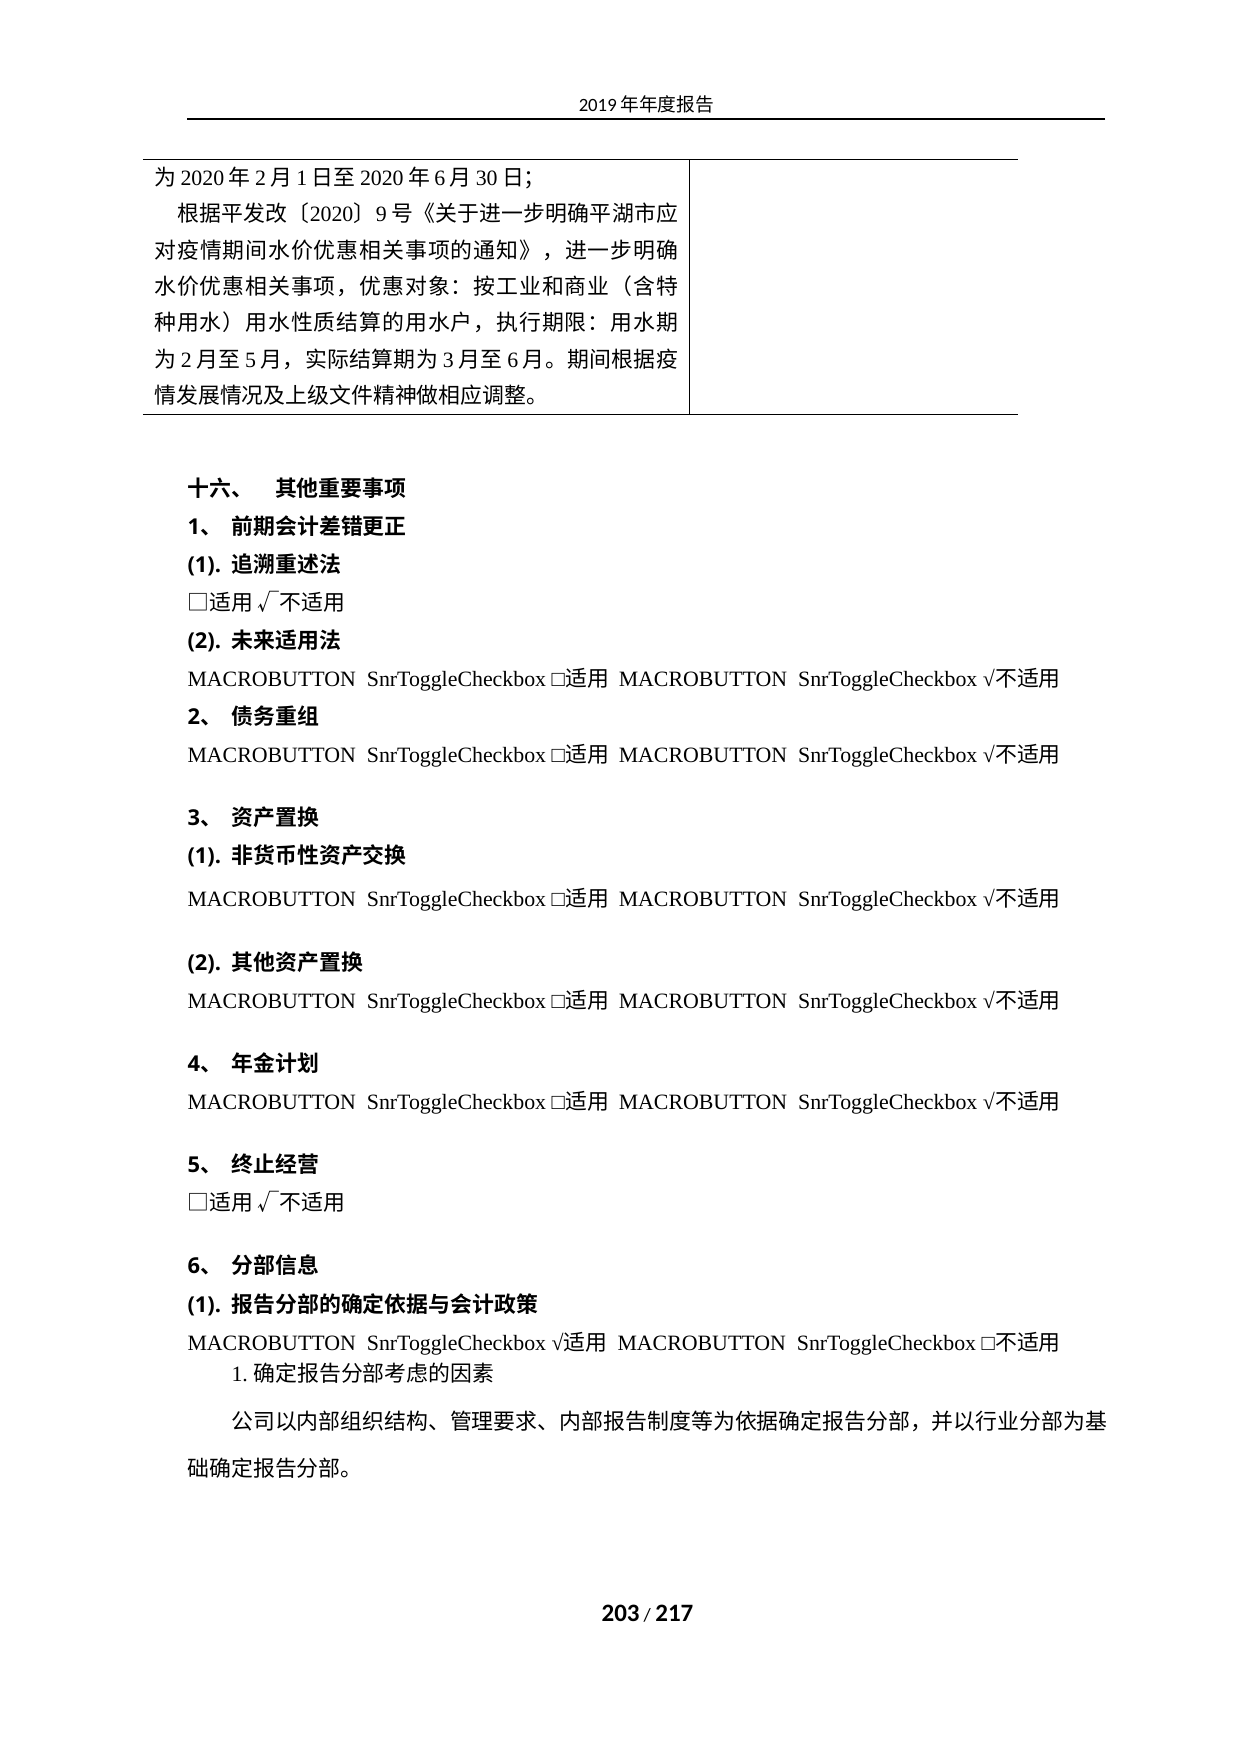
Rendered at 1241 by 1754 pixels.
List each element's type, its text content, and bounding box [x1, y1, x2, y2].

subtitle 前期会计差错更正 [187, 509, 1107, 541]
subtitle 分部信息 [187, 1248, 1107, 1280]
subtitle 资产置换 [187, 800, 1107, 832]
subtitle 其他重要事项 [187, 471, 1107, 503]
